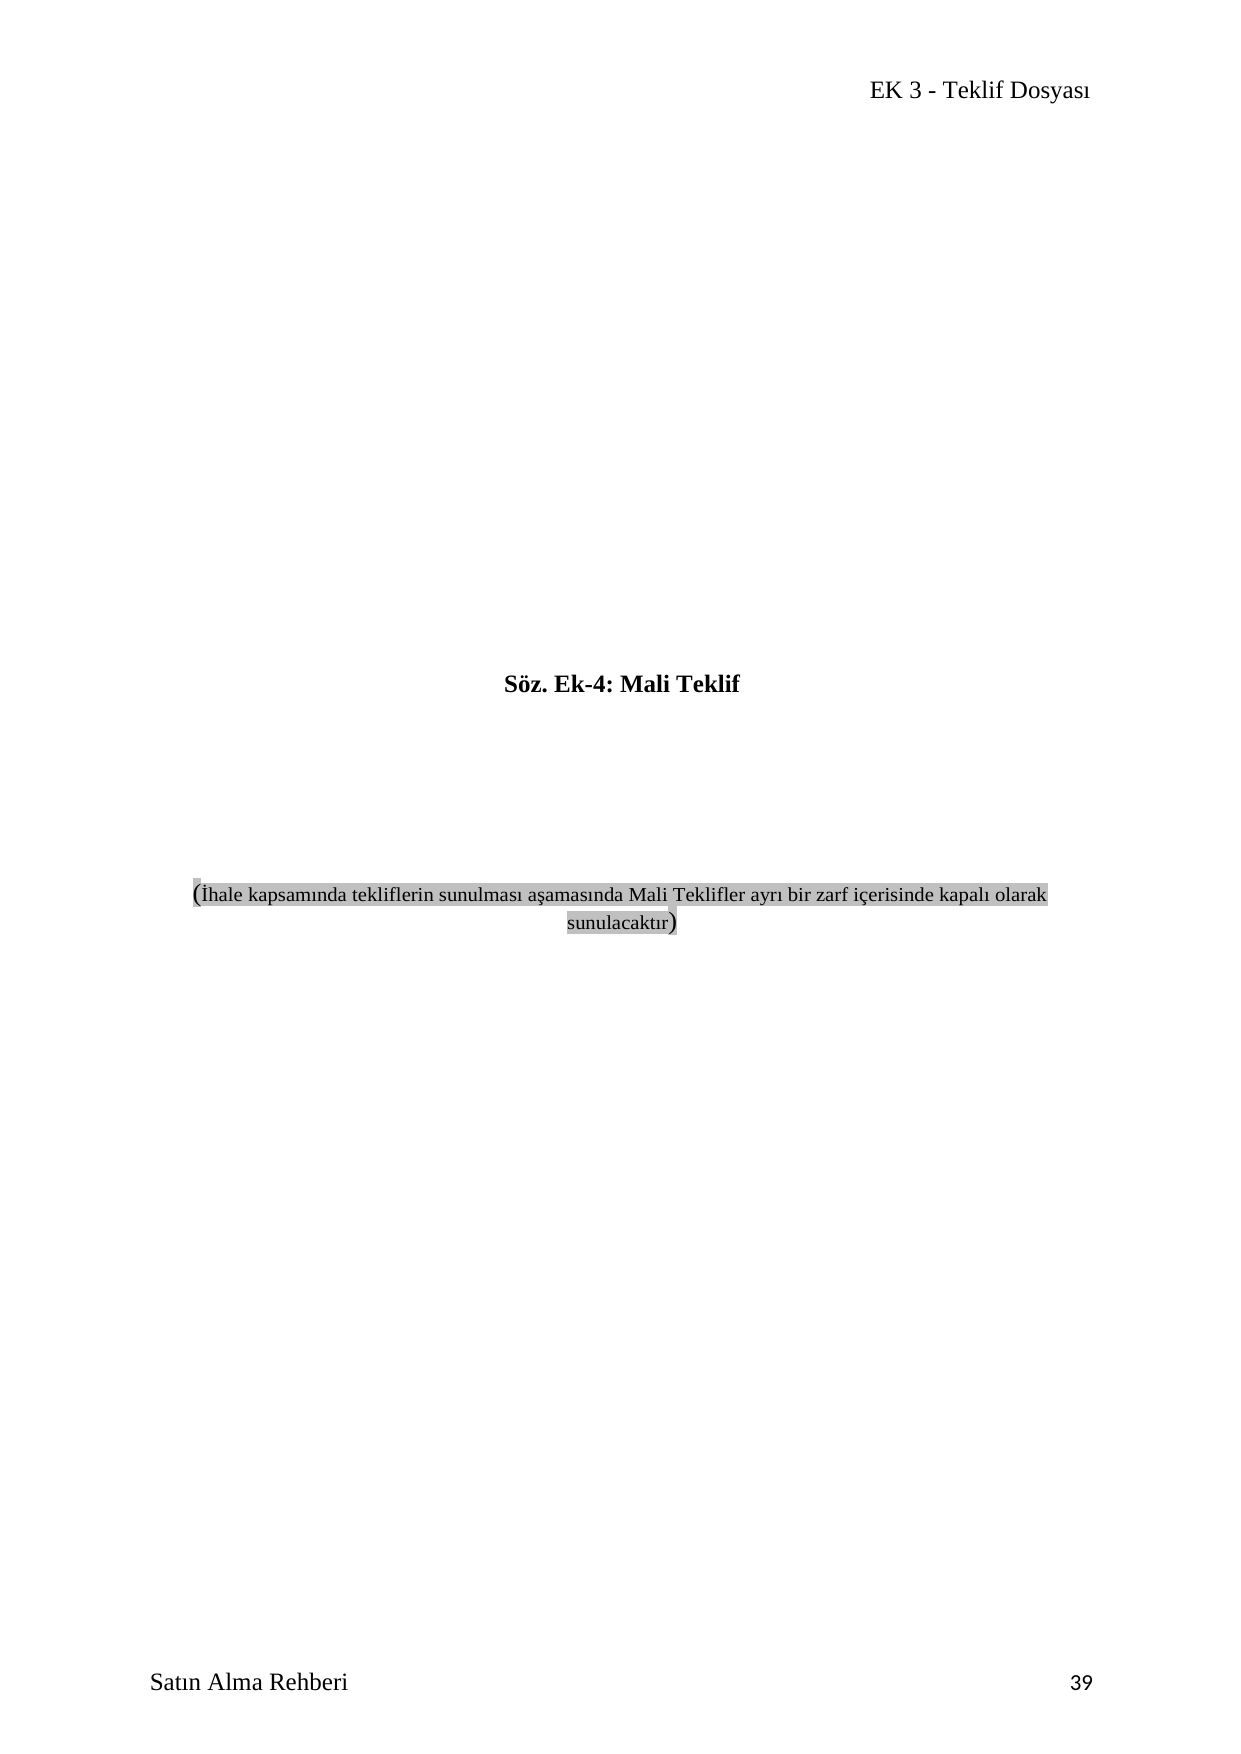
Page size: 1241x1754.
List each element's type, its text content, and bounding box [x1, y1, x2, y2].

text (İhale kapsamında tekliflerin sunulması aşamasında Mali Teklifler ayrı bir zarf içerisinde kapalı olarak sunulacaktır) [192, 878, 1094, 936]
text Söz. Ek-4: Mali Teklif [172, 669, 1072, 697]
